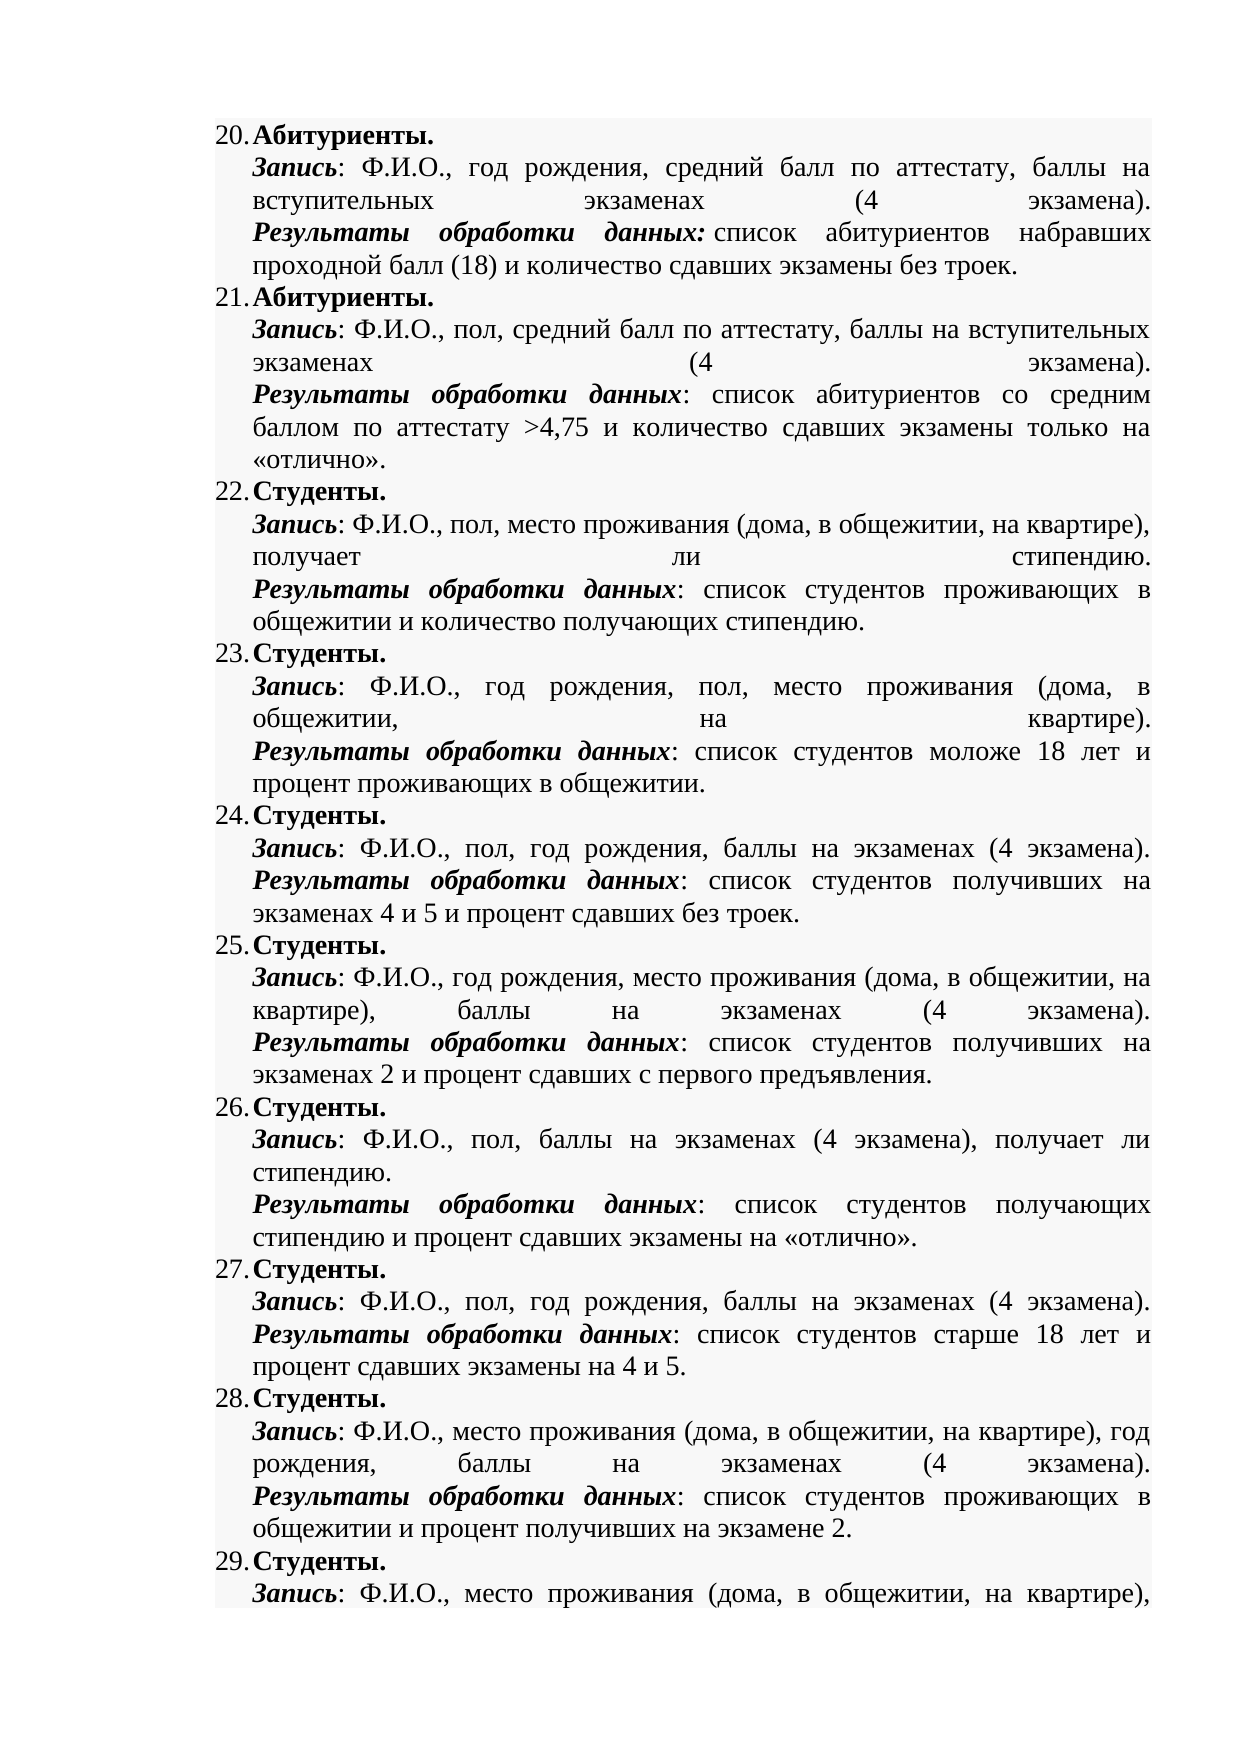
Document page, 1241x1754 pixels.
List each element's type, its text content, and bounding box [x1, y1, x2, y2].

list Студенты. Запись: Ф.И.О., пол, баллы на экзаменах (4 экзамена), получает ли стипендию. Результаты обработки данных: список студентов получающих стипендию и процент сдавших экзамены на «отлично». [215, 1090, 1152, 1252]
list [215, 1543, 1152, 1608]
list Студенты. Запись: Ф.И.О., место проживания (дома, в общежитии, на квартире), год рождения, баллы на экзаменах (4 экзамена). Результаты обработки данных: список студентов проживающих в общежитии и процент получивших на экзамене 2. [215, 1382, 1152, 1543]
list Студенты. Запись: Ф.И.О., пол, год рождения, баллы на экзаменах (4 экзамена). Результаты обработки данных: список студентов получивших на экзаменах 4 и 5 и процент сдавших без троек. [215, 798, 1152, 928]
list Студенты. Запись: Ф.И.О., год рождения, место проживания (дома, в общежитии, на квартире), баллы на экзаменах (4 экзамена). Результаты обработки данных: список студентов получивших на экзаменах 2 и процент сдавших с первого предъявления. [215, 928, 1152, 1090]
list Студенты. Запись: Ф.И.О., пол, год рождения, баллы на экзаменах (4 экзамена). Результаты обработки данных: список студентов старше 18 лет и процент сдавших экзамены на 4 и 5. [215, 1252, 1152, 1382]
list Студенты. Запись: Ф.И.О., год рождения, пол, место проживания (дома, в общежитии, на квартире). Результаты обработки данных: список студентов моложе 18 лет и процент проживающих в общежитии. [215, 636, 1152, 798]
list Студенты. Запись: Ф.И.О., пол, место проживания (дома, в общежитии, на квартире), получает ли стипендию. Результаты обработки данных: список студентов проживающих в общежитии и количество получающих стипендию. [215, 474, 1152, 636]
list Абитуриенты. Запись: Ф.И.О., пол, средний балл по аттестату, баллы на вступительных экзаменах (4 экзамена). Результаты обработки данных: список абитуриентов со средним баллом по аттестату >4,75 и количество сдавших экзамены только на «отлично». [215, 280, 1152, 474]
list Абитуриенты. Запись: Ф.И.О., год рождения, средний балл по аттестату, баллы на вступительных экзаменах (4 экзамена). Результаты обработки данных: список абитуриентов набравших проходной балл (18) и количество сдавших экзамены без троек. [215, 118, 1152, 280]
